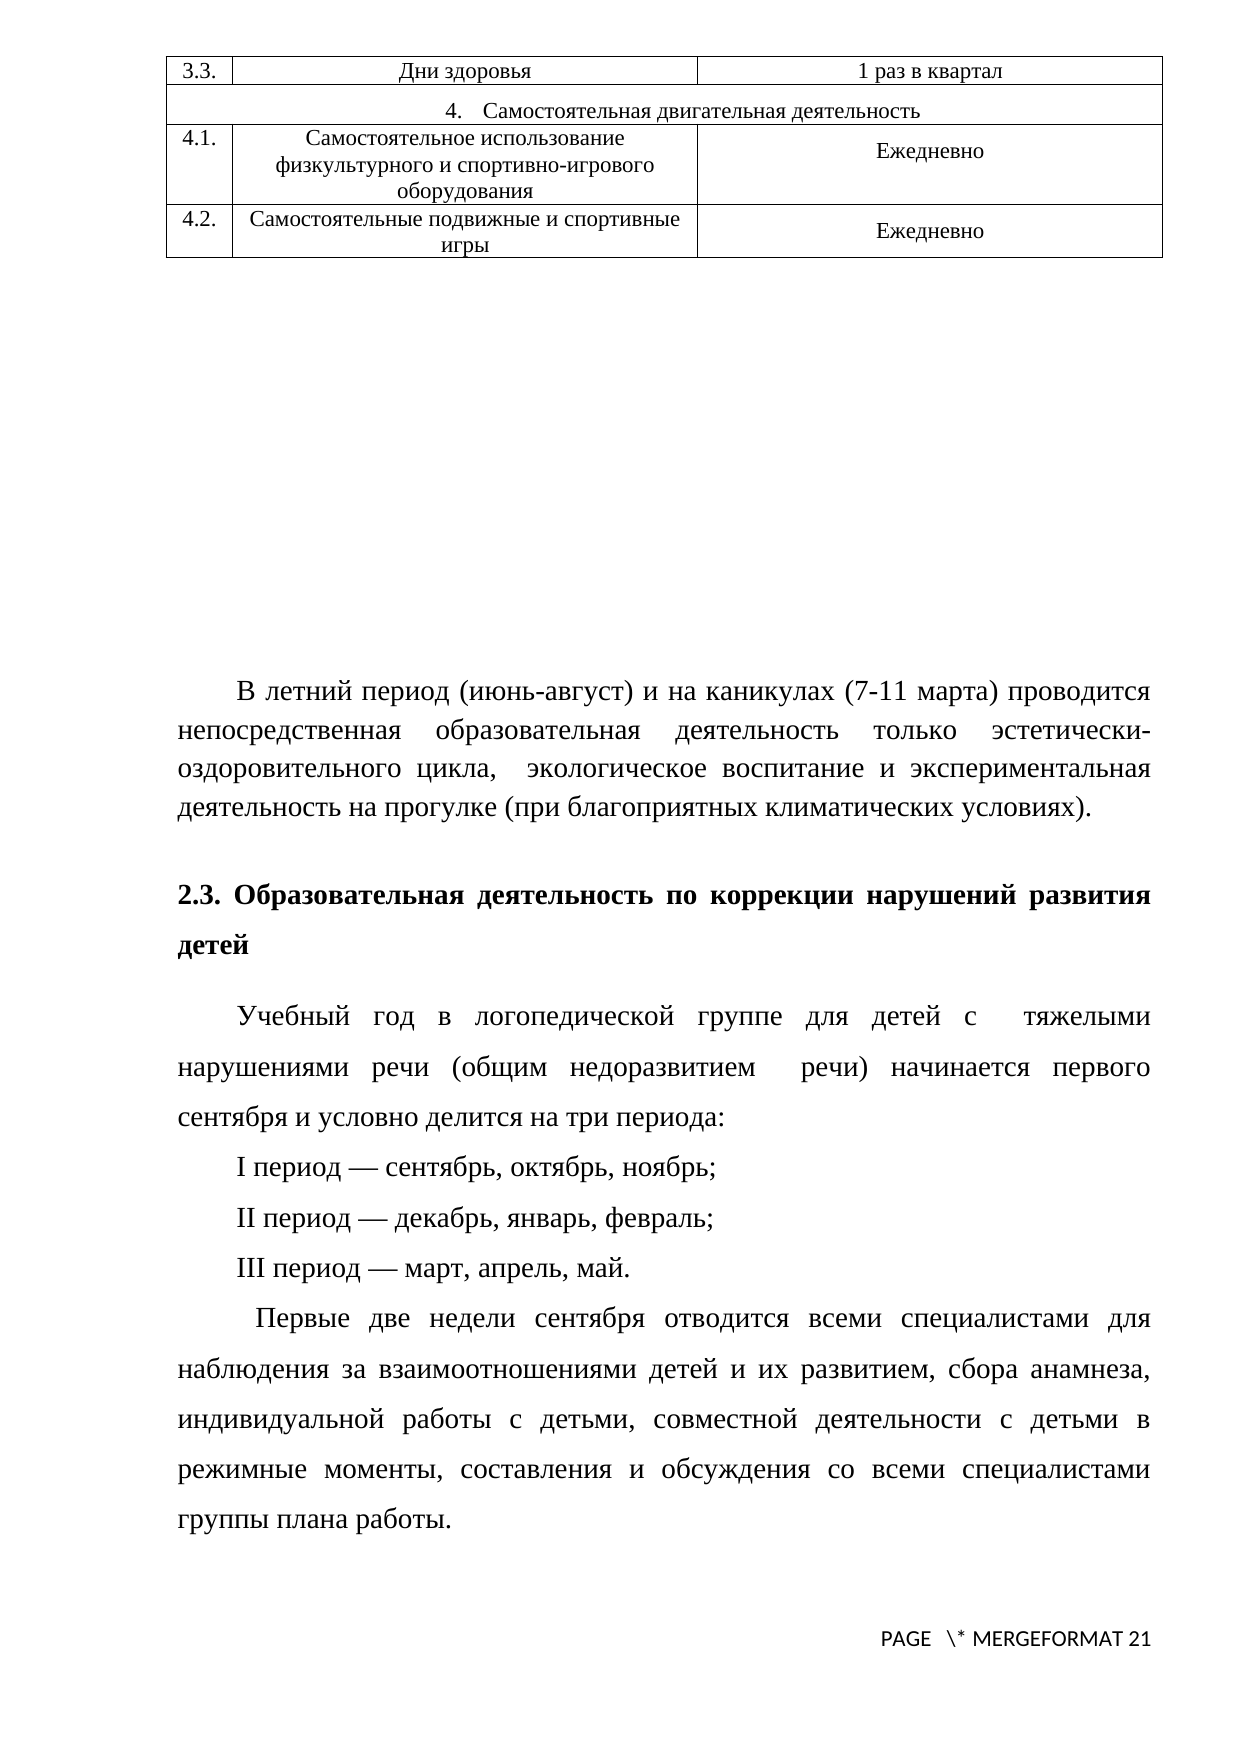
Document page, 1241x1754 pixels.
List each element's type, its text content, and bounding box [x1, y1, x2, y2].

text Учебный год в логопедической группе для детей с тяжелыми нарушениями речи (общим недоразвитием речи) начинается первого сентября и условно делится на три периода: [177, 998, 1152, 1133]
table_cell Дни здоровья [233, 57, 697, 83]
table_cell Ежедневно [698, 205, 1162, 257]
table_cell Самостоятельная двигательная деятельность [167, 85, 1162, 123]
table_cell Самостоятельное использование физкультурного и спортивно-игрового оборудования [233, 125, 697, 203]
table_cell Самостоятельные подвижные и спортивные игры [233, 205, 697, 257]
table_cell Ежедневно [698, 125, 1162, 203]
text I период — сентябрь, октябрь, ноябрь; [177, 1149, 1152, 1183]
text II период — декабрь, январь, февраль; [177, 1200, 1152, 1233]
table_cell 1 раз в квартал [698, 57, 1162, 83]
table_cell 4.2. [167, 205, 232, 257]
table_cell 4.1. [167, 125, 232, 203]
text В летний период (июнь-август) и на каникулах (7-11 марта) проводится непосредственная образовательная деятельность только эстетически-оздоровительного цикла, экологическое воспитание и экспериментальная деятельность на прогулке (при благоприятных климатических условиях). [177, 673, 1152, 822]
table_cell 3.3. [167, 57, 232, 83]
text Первые две недели сентября отводится всеми специалистами для наблюдения за взаимоотношениями детей и их развитием, сбора анамнеза, индивидуальной работы с детьми, совместной деятельности с детьми в режимные моменты, составления и обсуждения со всеми специалистами группы плана работы. [177, 1300, 1152, 1535]
text 2.3. Образовательная деятельность по коррекции нарушений развития детей [177, 877, 1152, 961]
text III период — март, апрель, май. [177, 1250, 1152, 1284]
